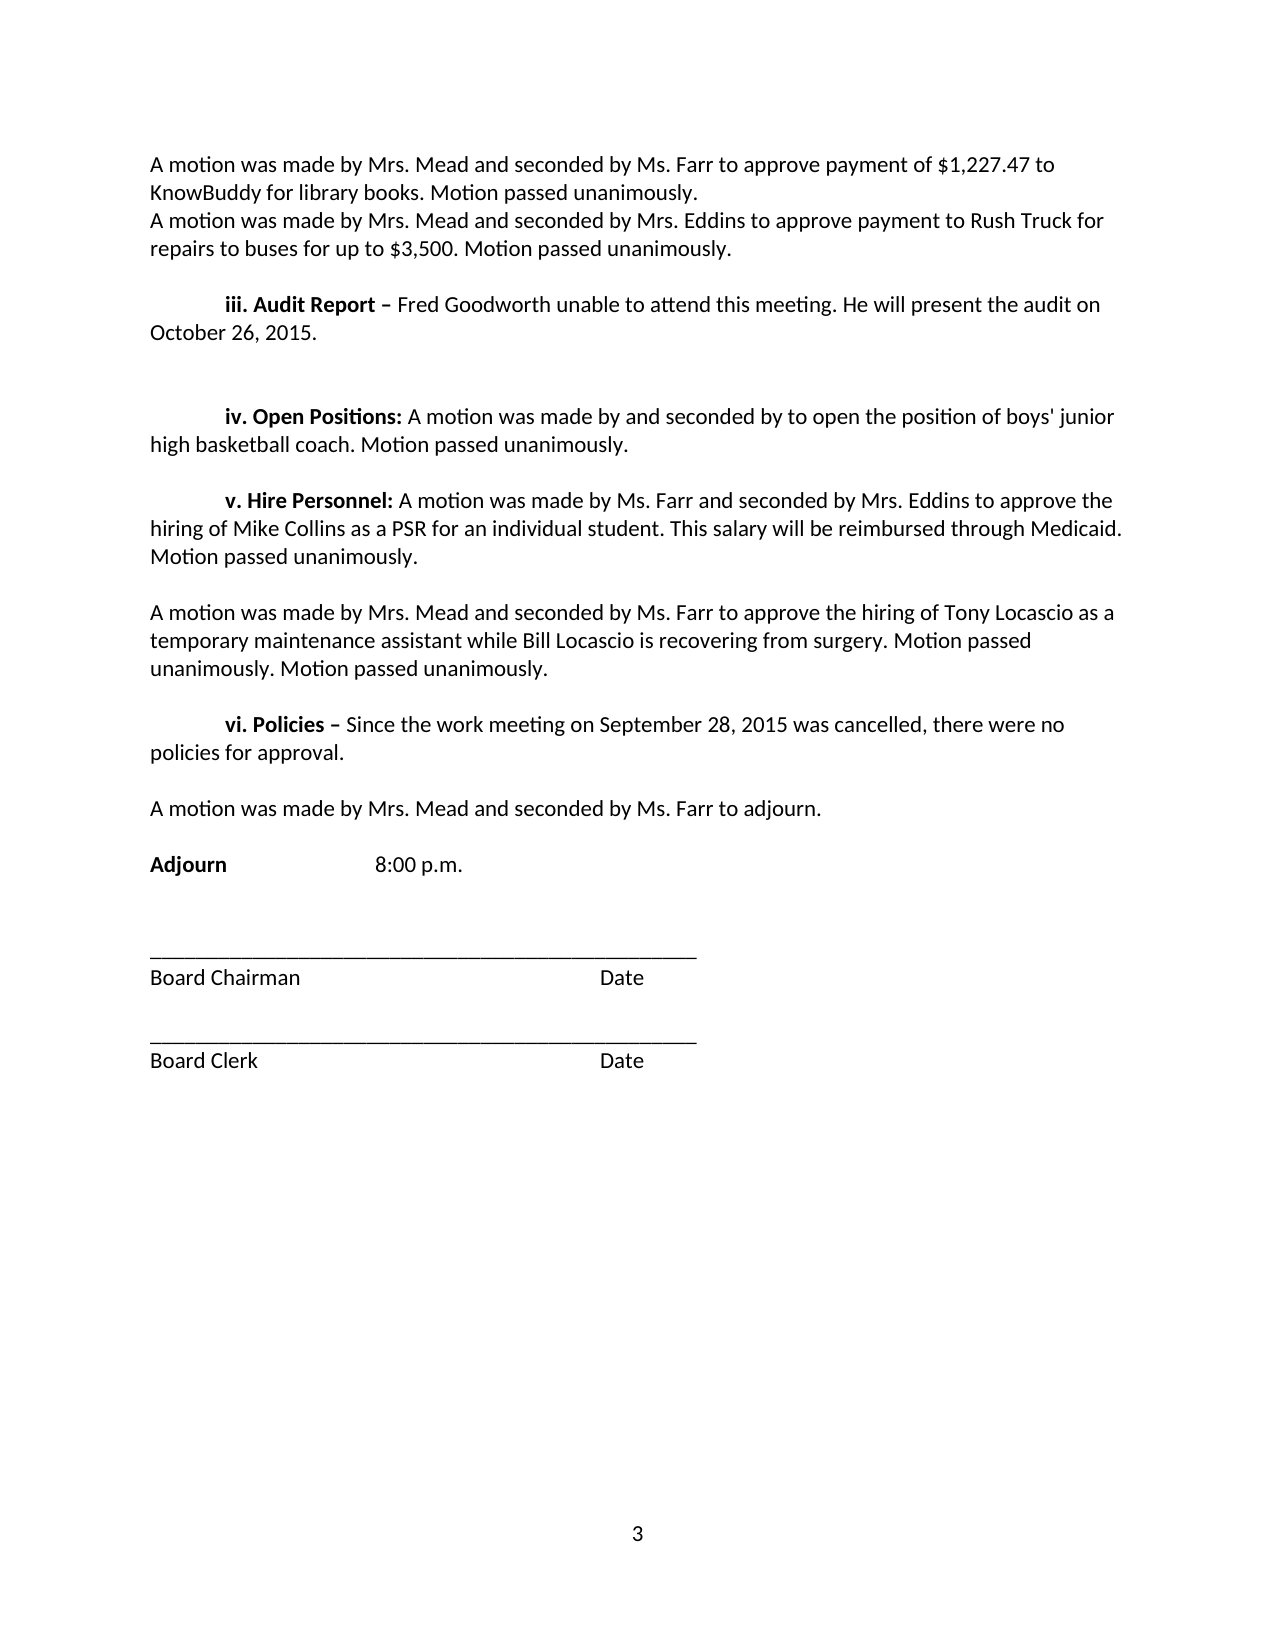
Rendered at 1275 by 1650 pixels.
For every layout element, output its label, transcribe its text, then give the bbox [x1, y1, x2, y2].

text A motion was made by Mrs. Mead and seconded by Mrs. Eddins to approve payment to Rush Truck for repairs to buses for up to $3,500. Motion passed unanimously. [150, 206, 1125, 262]
text Board Chairman Date [150, 963, 1125, 991]
text A motion was made by Mrs. Mead and seconded by Ms. Farr to approve payment of $1,227.47 to KnowBuddy for library books. Motion passed unanimously. [150, 150, 1125, 206]
text ________________________________________________ [150, 1019, 1125, 1047]
text vi. Policies – Since the work meeting on September 28, 2015 was cancelled, there were no policies for approval. [150, 710, 1125, 766]
text A motion was made by Mrs. Mead and seconded by Ms. Farr to adjourn. [150, 794, 1125, 822]
text iii. Audit Report – Fred Goodworth unable to attend this meeting. He will present the audit on October 26, 2015. [150, 290, 1125, 346]
text ________________________________________________ [150, 934, 1125, 963]
text Board Clerk Date [150, 1047, 1125, 1075]
text iv. Open Positions: A motion was made by and seconded by to open the position of boys' junior high basketball coach. Motion passed unanimously. [150, 402, 1125, 458]
text Adjourn 8:00 p.m. [150, 851, 1125, 878]
text A motion was made by Mrs. Mead and seconded by Ms. Farr to approve the hiring of Tony Locascio as a temporary maintenance assistant while Bill Locascio is recovering from surgery. Motion passed unanimously. Motion passed unanimously. [150, 598, 1125, 682]
text v. Hire Personnel: A motion was made by Ms. Farr and seconded by Mrs. Eddins to approve the hiring of Mike Collins as a PSR for an individual student. This salary will be reimbursed through Medicaid. Motion passed unanimously. [150, 486, 1125, 570]
